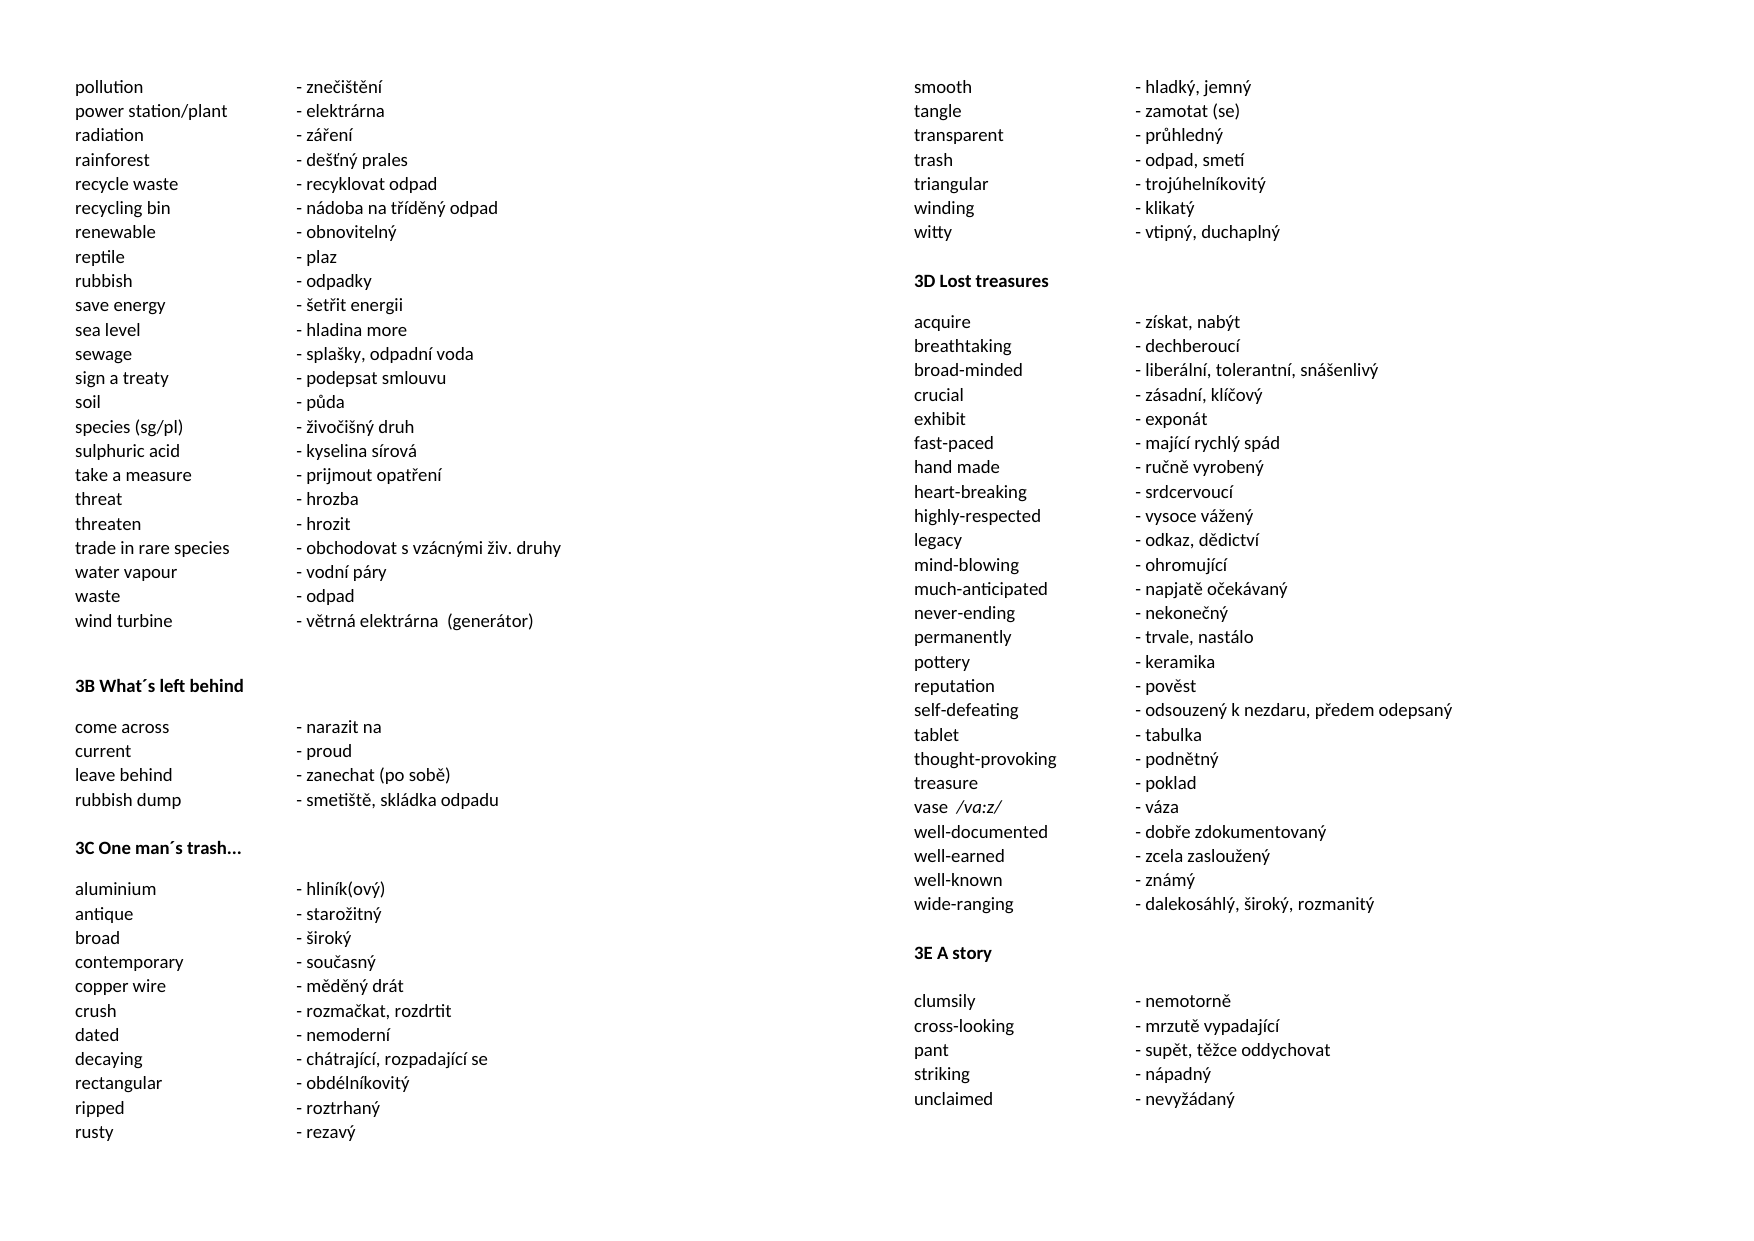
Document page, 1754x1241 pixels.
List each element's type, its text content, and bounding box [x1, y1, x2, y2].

text well-documented - dobře zdokumentovaný [914, 820, 1679, 843]
text radiation - záření [75, 123, 840, 146]
text current - proud [75, 739, 840, 762]
text crush - rozmačkat, rozdrtit [75, 999, 840, 1022]
text dated - nemoderní [75, 1023, 840, 1046]
text broad - široký [75, 926, 840, 949]
text permanently - trvale, nastálo [914, 626, 1679, 648]
text striking - nápadný [914, 1062, 1679, 1085]
text pant - supět, těžce oddychovat [914, 1038, 1679, 1061]
text recycle waste - recyklovat odpad [75, 172, 840, 195]
text clumsily - nemotorně [914, 990, 1679, 1013]
text rubbish dump - smetiště, skládka odpadu [75, 788, 840, 811]
text thought-provoking - podnětný [914, 747, 1679, 770]
text 3E A story [914, 941, 1679, 964]
text mind-blowing - ohromující [914, 553, 1679, 576]
text never-ending - nekonečný [914, 601, 1679, 624]
text rusty - rezavý [75, 1120, 840, 1143]
text contemporary - současný [75, 950, 840, 973]
text rectangular - obdélníkovitý [75, 1072, 840, 1094]
text trade in rare species - obchodovat s vzácnými živ. druhy [75, 536, 840, 559]
text vase /va:z/ - váza [914, 796, 1679, 818]
text come across - narazit na [75, 715, 840, 738]
text water vapour - vodní páry [75, 560, 840, 583]
text copper wire - měděný drát [75, 974, 840, 997]
text soil - půda [75, 391, 840, 413]
text self-defeating - odsouzený k nezdaru, předem odepsaný [914, 698, 1679, 721]
text broad-minded - liberální, tolerantní, snášenlivý [914, 359, 1679, 382]
text legacy - odkaz, dědictví [914, 528, 1679, 551]
text reptile - plaz [75, 245, 840, 268]
text triangular - trojúhelníkovitý [914, 172, 1679, 195]
text well-known - známý [914, 868, 1679, 891]
text aluminium - hliník(ový) [75, 877, 840, 900]
text wind turbine - větrná elektrárna (generátor) [75, 609, 840, 632]
text pollution - znečištění [75, 75, 840, 98]
text recycling bin - nádoba na tříděný odpad [75, 196, 840, 219]
text 3B What´s left behind [75, 674, 840, 697]
text reputation - pověst [914, 674, 1679, 697]
text wide-ranging - dalekosáhlý, široký, rozmanitý [914, 893, 1679, 916]
text ripped - roztrhaný [75, 1096, 840, 1119]
text power station/plant - elektrárna [75, 99, 840, 122]
text decaying - chátrající, rozpadající se [75, 1047, 840, 1070]
text much-anticipated - napjatě očekávaný [914, 577, 1679, 600]
text threat - hrozba [75, 488, 840, 511]
text heart-breaking - srdcervoucí [914, 480, 1679, 503]
text highly-respected - vysoce vážený [914, 504, 1679, 527]
text sea level - hladina more [75, 318, 840, 341]
text pottery - keramika [914, 650, 1679, 673]
text smooth - hladký, jemný [914, 75, 1679, 98]
text tablet - tabulka [914, 723, 1679, 746]
text rainforest - dešťný prales [75, 148, 840, 171]
text treasure - poklad [914, 771, 1679, 794]
text rubbish - odpadky [75, 269, 840, 292]
text sewage - splašky, odpadní voda [75, 342, 840, 365]
text 3C One man´s trash... [75, 836, 840, 859]
text exhibit - exponát [914, 407, 1679, 430]
text tangle - zamotat (se) [914, 99, 1679, 122]
text transparent - průhledný [914, 123, 1679, 146]
text trash - odpad, smetí [914, 148, 1679, 171]
text take a measure - prijmout opatření [75, 463, 840, 486]
text fast-paced - mající rychlý spád [914, 431, 1679, 454]
text waste - odpad [75, 585, 840, 608]
text sulphuric acid - kyselina sírová [75, 439, 840, 462]
text renewable - obnovitelný [75, 221, 840, 243]
text hand made - ručně vyrobený [914, 456, 1679, 479]
text well-earned - zcela zasloužený [914, 844, 1679, 867]
text acquire - získat, nabýt [914, 310, 1679, 333]
text save energy - šetřit energii [75, 293, 840, 316]
text species (sg/pl) - živočišný druh [75, 415, 840, 438]
text antique - starožitný [75, 902, 840, 924]
text unclaimed - nevyžádaný [914, 1087, 1679, 1110]
text sign a treaty - podepsat smlouvu [75, 366, 840, 389]
text winding - klikatý [914, 196, 1679, 219]
text 3D Lost treasures [914, 269, 1679, 292]
text threaten - hrozit [75, 512, 840, 535]
text cross-looking - mrzutě vypadající [914, 1014, 1679, 1037]
text crucial - zásadní, klíčový [914, 383, 1679, 406]
text witty - vtipný, duchaplný [914, 221, 1679, 243]
text leave behind - zanechat (po sobě) [75, 764, 840, 787]
text breathtaking - dechberoucí [914, 334, 1679, 357]
